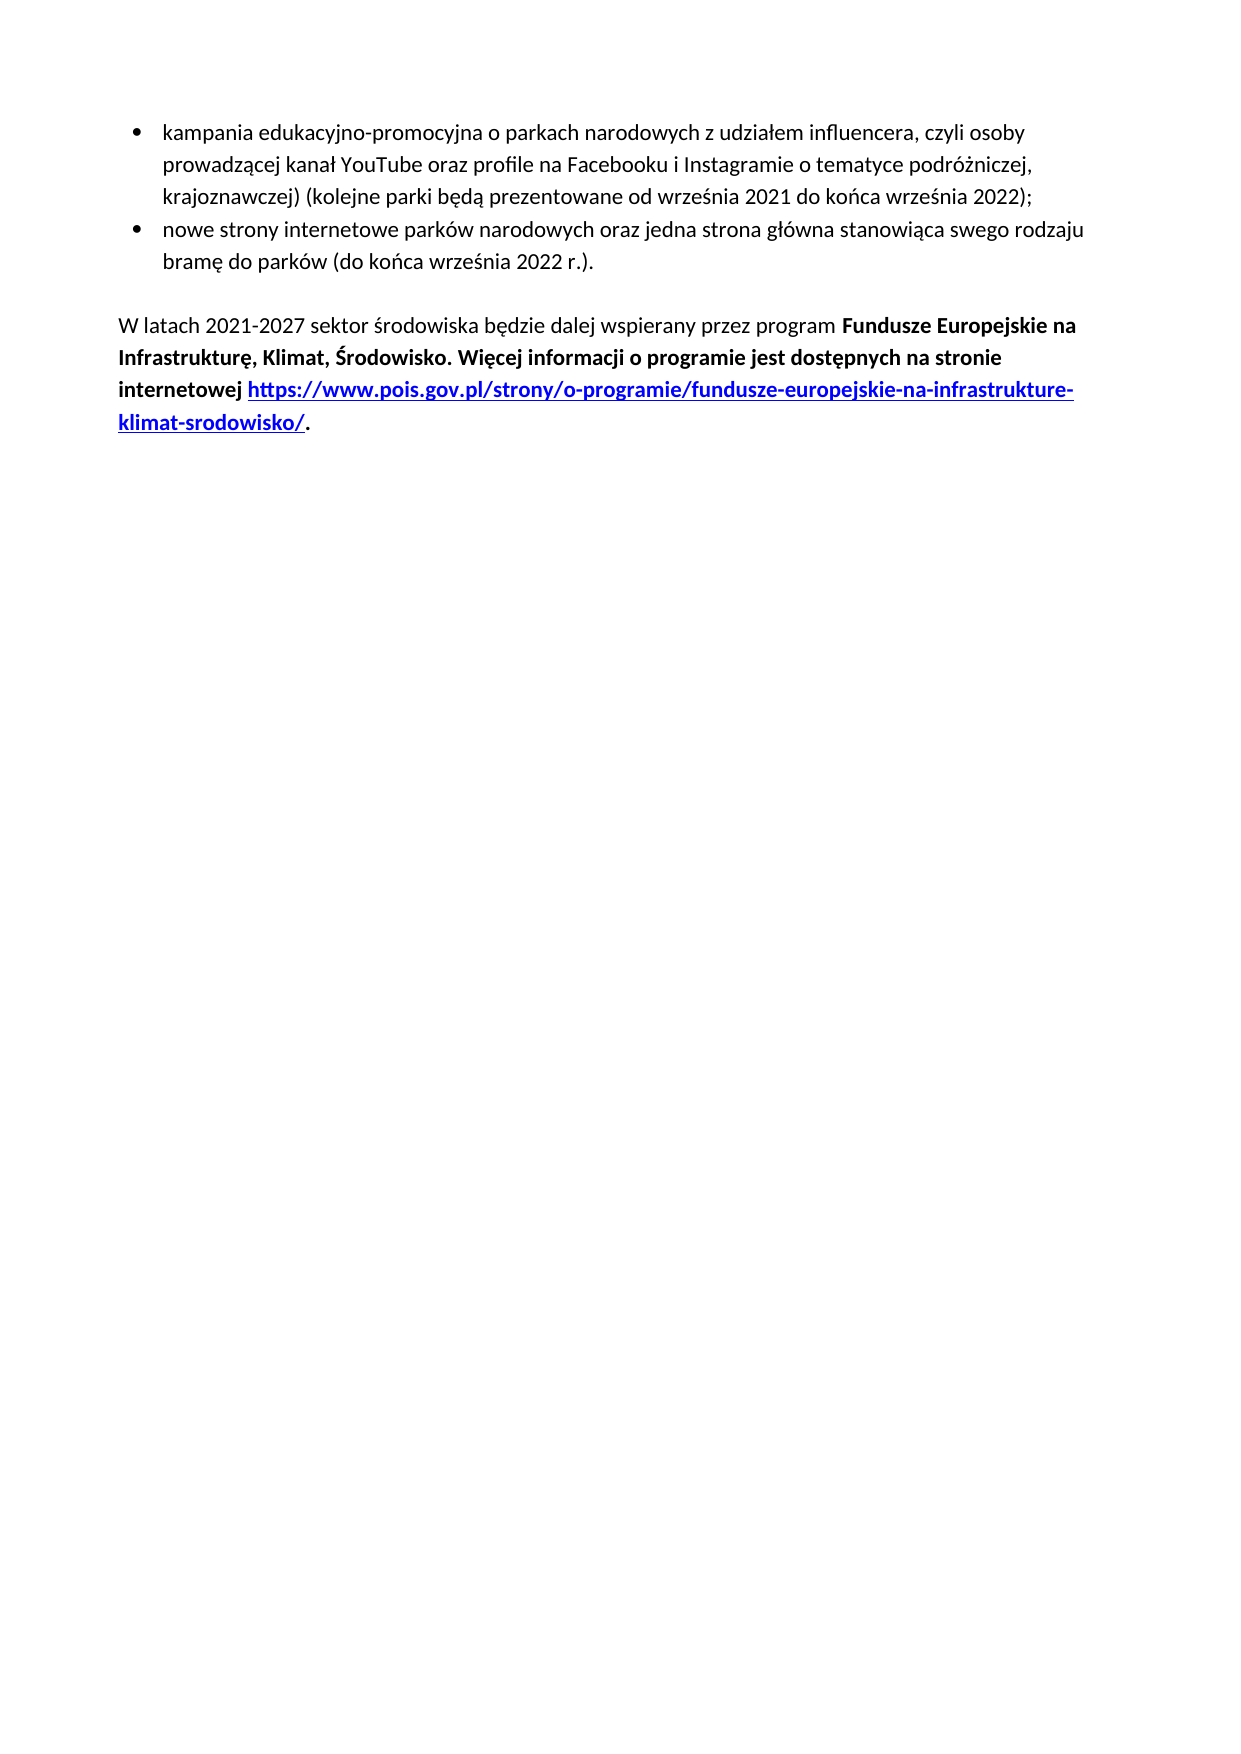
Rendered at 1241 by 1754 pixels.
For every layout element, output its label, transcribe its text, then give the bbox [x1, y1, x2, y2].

list nowe strony internetowe parków narodowych oraz jedna strona główna stanowiąca swego rodzaju bramę do parków (do końca września 2022 r.). [133, 215, 1122, 275]
list W latach 2021-2027 sektor środowiska będzie dalej wspierany przez program Fundusze Europejskie na Infrastrukturę, Klimat, Środowisko. Więcej informacji o programie jest dostępnych na stronie internetowej https://www.pois.gov.pl/strony/o-programie/fundusze-europejskie-na-infrastrukture-klimat-srodowisko/. [118, 311, 1122, 436]
list kampania edukacyjno-promocyjna o parkach narodowych z udziałem influencera, czyli osoby prowadzącej kanał YouTube oraz profile na Facebooku i Instagramie o tematyce podróżniczej, krajoznawczej) (kolejne parki będą prezentowane od września 2021 do końca września 2022); [133, 118, 1122, 211]
